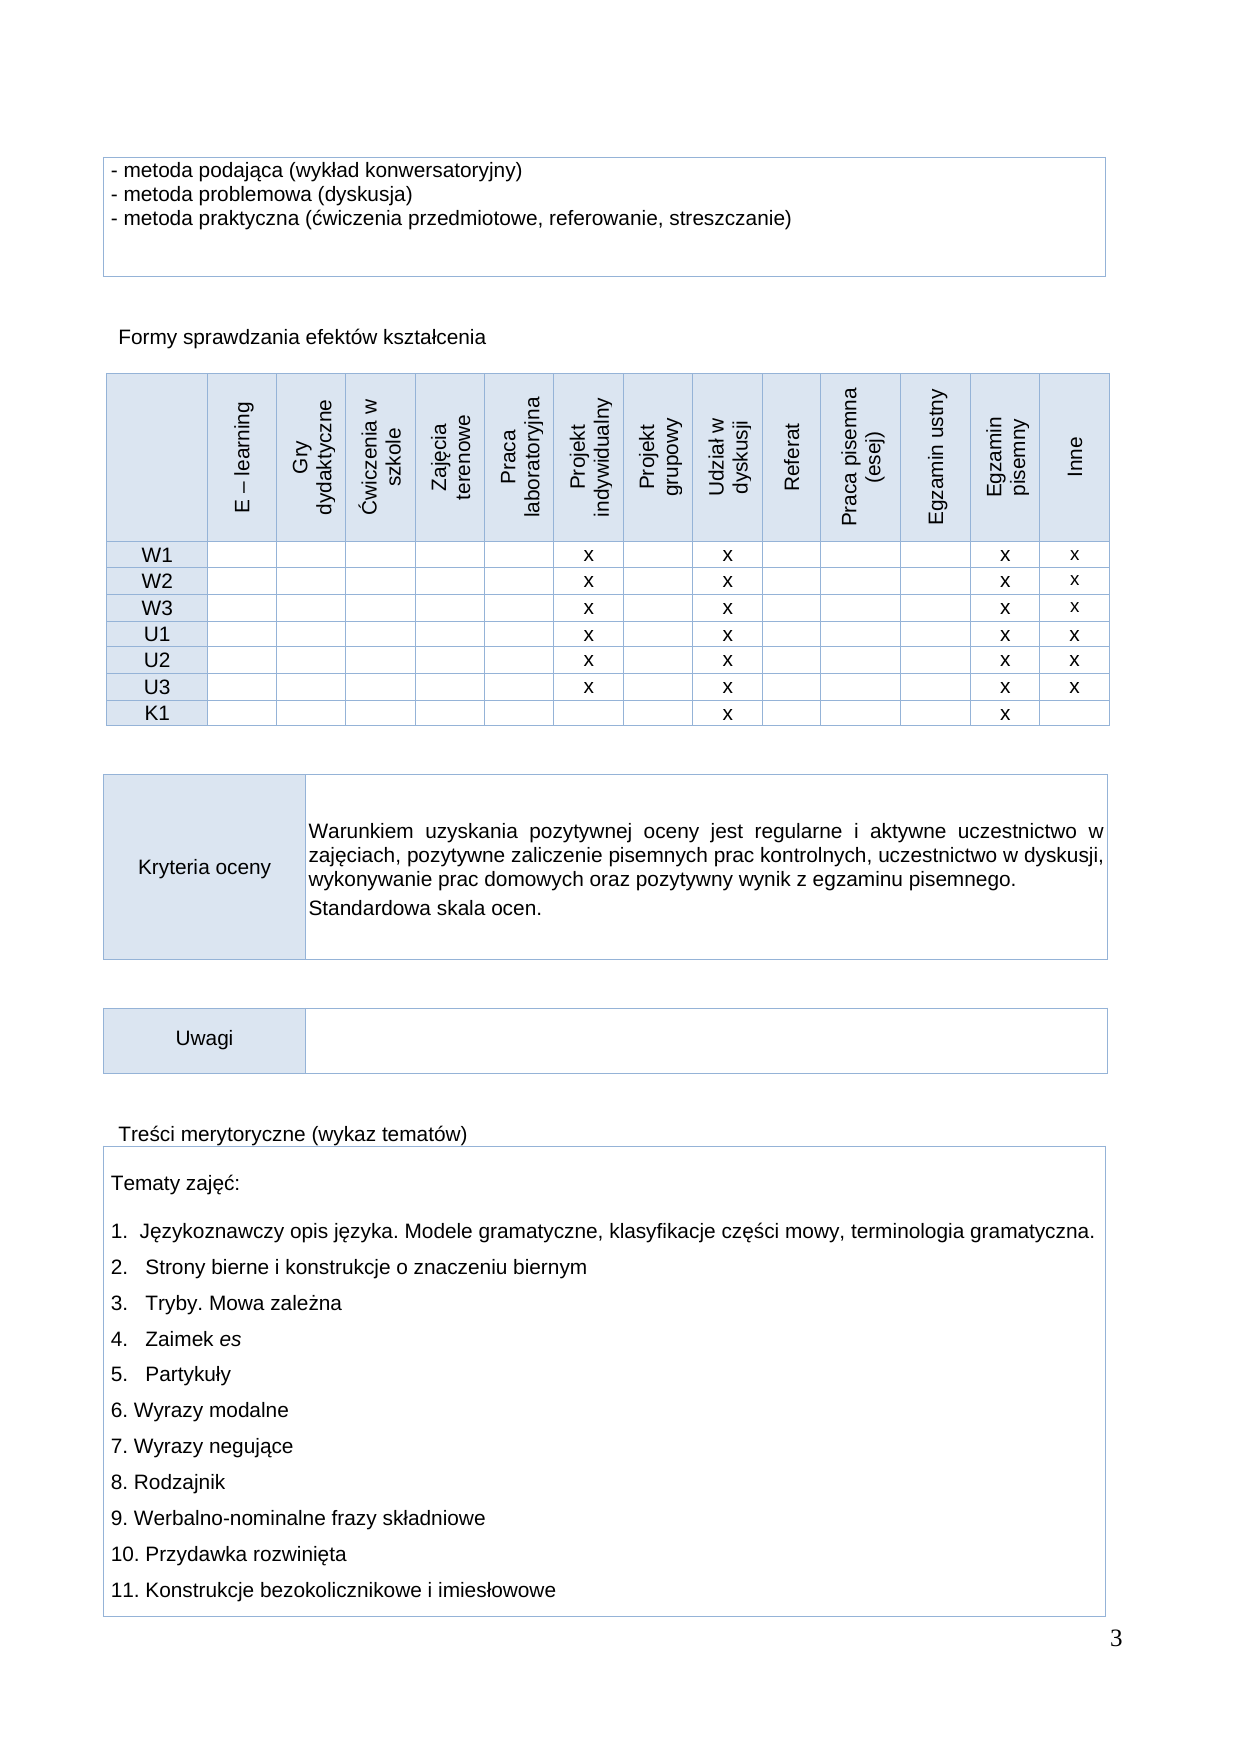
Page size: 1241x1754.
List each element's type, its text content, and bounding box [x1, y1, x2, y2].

table_cell U3 [107, 674, 207, 700]
text Formy sprawdzania efektów kształcenia [118, 325, 1122, 349]
table_cell [624, 622, 692, 646]
table_cell [624, 647, 692, 673]
table_cell [346, 595, 415, 621]
table_cell [901, 542, 970, 567]
table_cell [821, 595, 900, 621]
table_cell [1040, 701, 1109, 725]
table_cell [416, 674, 484, 700]
table_cell [416, 622, 484, 646]
table_cell [901, 701, 970, 725]
table_cell [485, 622, 553, 646]
table_cell x [554, 542, 623, 567]
table_cell [901, 568, 970, 594]
table_cell [485, 674, 553, 700]
table_header Zajęcia terenowe [416, 374, 484, 541]
table_cell [208, 701, 276, 725]
table_cell x [1040, 622, 1109, 646]
table_cell [763, 568, 820, 594]
table_cell [624, 595, 692, 621]
table_cell [624, 674, 692, 700]
table_cell x [971, 595, 1039, 621]
table_cell x [554, 568, 623, 594]
table_header Projekt grupowy [624, 374, 692, 541]
table_header [107, 374, 207, 541]
table_cell x [1040, 647, 1109, 673]
table_cell x [971, 568, 1039, 594]
table_cell [346, 674, 415, 700]
table_cell x [554, 595, 623, 621]
table_cell [277, 647, 345, 673]
table_cell W1 [107, 542, 207, 567]
table_cell [821, 542, 900, 567]
table_cell x [971, 701, 1039, 725]
table_cell [485, 595, 553, 621]
table_header Gry dydaktyczne [277, 374, 345, 541]
table_cell W3 [107, 595, 207, 621]
table_header - metoda podająca (wykład konwersatoryjny) - metoda problemowa (dyskusja) - metoda praktyczna (ćwiczenia przedmiotowe, referowanie, streszczanie) [104, 158, 1105, 276]
table_cell x [693, 568, 762, 594]
table_header Kryteria oceny [104, 775, 305, 959]
table_cell W2 [107, 568, 207, 594]
table_header Uwagi [104, 1009, 305, 1073]
table_cell [346, 622, 415, 646]
table_cell x [554, 622, 623, 646]
table_cell [821, 701, 900, 725]
table_cell [485, 542, 553, 567]
table_cell [416, 647, 484, 673]
table_cell [821, 622, 900, 646]
table_header Warunkiem uzyskania pozytywnej oceny jest regularne i aktywne uczestnictwo w zajęciach, pozytywne zaliczenie pisemnych prac kontrolnych, uczestnictwo w dyskusji, wykonywanie prac domowych oraz pozytywny wynik z egzaminu pisemnego. Standardowa skala ocen. [306, 775, 1107, 959]
table_cell [763, 701, 820, 725]
table_cell x [693, 674, 762, 700]
table_cell [346, 542, 415, 567]
table_cell [277, 622, 345, 646]
table_cell [346, 568, 415, 594]
table_cell [208, 595, 276, 621]
table_header Udział w dyskusji [693, 374, 762, 541]
table_cell [208, 622, 276, 646]
table_cell [208, 542, 276, 567]
table_header Referat [763, 374, 820, 541]
table_cell [277, 568, 345, 594]
table_cell [277, 674, 345, 700]
table_cell [763, 622, 820, 646]
table_cell [346, 701, 415, 725]
table_header E – learning [208, 374, 276, 541]
table_header Egzamin ustny [901, 374, 970, 541]
table_cell x [693, 647, 762, 673]
table_cell [554, 701, 623, 725]
table_cell [821, 568, 900, 594]
table_cell U1 [107, 622, 207, 646]
table_cell x [971, 647, 1039, 673]
table_cell [208, 674, 276, 700]
table_cell [208, 647, 276, 673]
table_header Praca laboratoryjna [485, 374, 553, 541]
table_header Praca pisemna (esej) [821, 374, 900, 541]
table_cell [416, 701, 484, 725]
table_cell [901, 647, 970, 673]
table_cell [277, 542, 345, 567]
table_cell x [1040, 674, 1109, 700]
table_cell [763, 674, 820, 700]
table_header Inne [1040, 374, 1109, 541]
table_cell [485, 647, 553, 673]
table_cell [277, 595, 345, 621]
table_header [104, 1147, 1105, 1616]
table_cell [821, 674, 900, 700]
table_cell x [554, 647, 623, 673]
table_cell [277, 701, 345, 725]
table_cell [346, 647, 415, 673]
table_cell x [693, 595, 762, 621]
table_header Ćwiczenia w szkole [346, 374, 415, 541]
table_cell x [1040, 568, 1109, 594]
table_cell x [693, 701, 762, 725]
table_cell [416, 542, 484, 567]
table_header Egzamin pisemny [971, 374, 1039, 541]
table_cell x [693, 542, 762, 567]
table_cell x [1040, 542, 1109, 567]
table_cell [485, 568, 553, 594]
table_header Projekt indywidualny [554, 374, 623, 541]
table_cell [901, 674, 970, 700]
table_cell x [971, 674, 1039, 700]
table_cell [624, 568, 692, 594]
table_cell [416, 595, 484, 621]
table_cell [763, 595, 820, 621]
text Treści merytoryczne (wykaz tematów) [118, 1122, 1122, 1146]
table_cell [901, 595, 970, 621]
table_cell x [971, 542, 1039, 567]
table_cell [763, 647, 820, 673]
table_cell [485, 701, 553, 725]
table_cell [416, 568, 484, 594]
table_cell x [1040, 595, 1109, 621]
table_cell U2 [107, 647, 207, 673]
table_cell x [554, 674, 623, 700]
table_cell [208, 568, 276, 594]
table_cell [763, 542, 820, 567]
table_header [306, 1009, 1107, 1073]
table_cell [901, 622, 970, 646]
table_cell x [693, 622, 762, 646]
table_cell x [971, 622, 1039, 646]
table_cell [821, 647, 900, 673]
table_cell K1 [107, 701, 207, 725]
table_cell [624, 701, 692, 725]
table_cell [624, 542, 692, 567]
